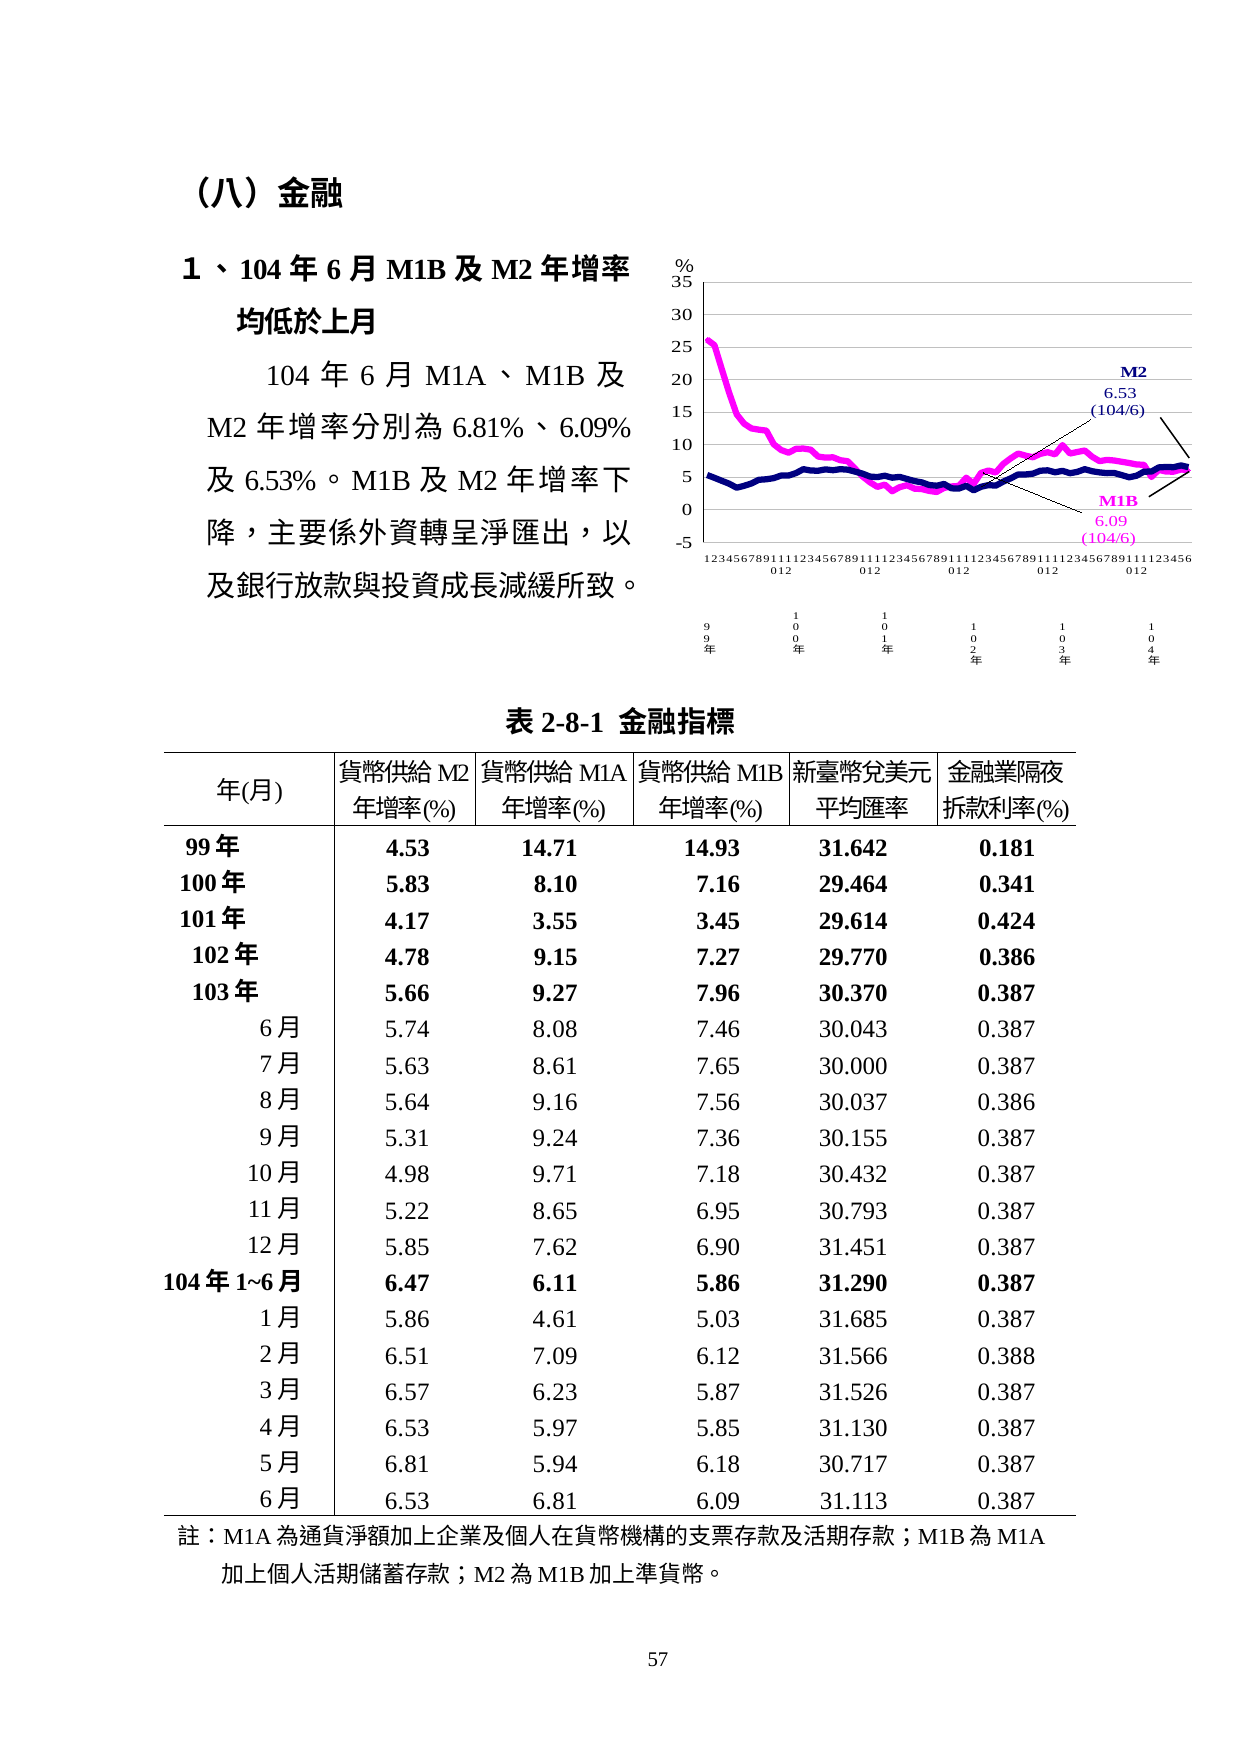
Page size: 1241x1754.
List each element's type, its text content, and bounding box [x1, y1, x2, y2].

text １、104年6月M1B及M2年增率均低於上月 [177, 245, 1078, 341]
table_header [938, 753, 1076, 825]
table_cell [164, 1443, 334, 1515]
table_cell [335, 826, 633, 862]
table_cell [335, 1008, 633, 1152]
text 表 2-8-1 金融指標 [177, 699, 1063, 741]
text 104年6月M1A、M1B及M2年增率分別為6.81%、6.09%及6.53%。M1B及M2年增率下降，主要係外資轉呈淨匯出，以及銀行放款與投資成長減緩所致。 [207, 351, 1061, 604]
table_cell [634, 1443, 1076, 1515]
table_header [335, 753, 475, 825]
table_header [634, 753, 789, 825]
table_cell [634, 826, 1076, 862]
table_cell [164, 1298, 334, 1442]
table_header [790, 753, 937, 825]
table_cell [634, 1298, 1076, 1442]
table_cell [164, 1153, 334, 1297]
text （八）金融 [177, 166, 1069, 215]
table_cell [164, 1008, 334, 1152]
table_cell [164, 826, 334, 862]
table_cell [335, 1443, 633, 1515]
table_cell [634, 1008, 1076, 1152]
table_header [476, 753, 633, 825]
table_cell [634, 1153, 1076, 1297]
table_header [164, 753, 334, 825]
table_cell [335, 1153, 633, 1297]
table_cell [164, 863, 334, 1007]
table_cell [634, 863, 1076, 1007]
text 註：M1A為通貨淨額加上企業及個人在貨幣機構的支票存款及活期存款；M1B為M1A加上個人活期儲蓄存款；M2為M1B加上準貨幣。 [177, 1516, 1063, 1591]
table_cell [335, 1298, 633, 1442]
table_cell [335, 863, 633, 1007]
